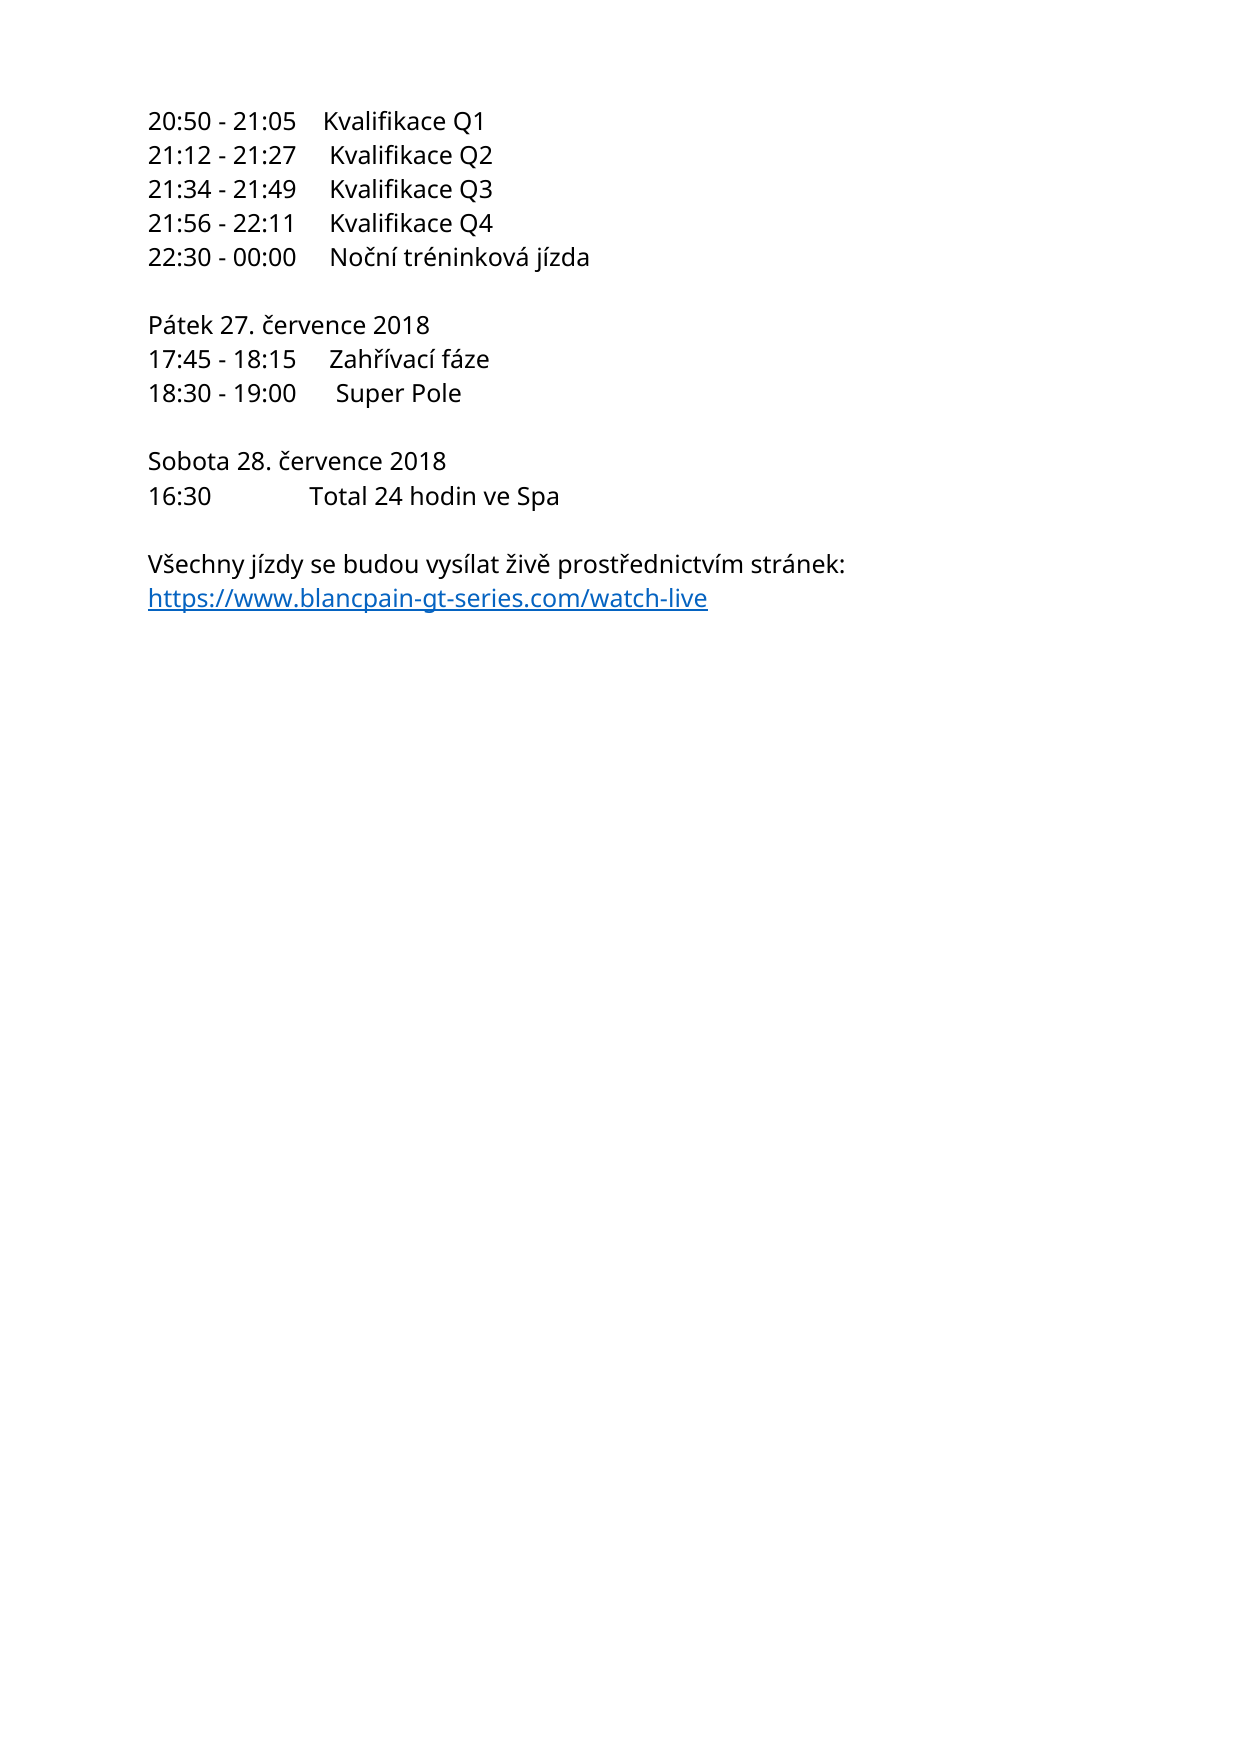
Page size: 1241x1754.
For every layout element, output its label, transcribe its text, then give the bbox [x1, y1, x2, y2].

text 20:50 - 21:05 Kvalifikace Q1 [148, 103, 1088, 137]
text Všechny jízdy se budou vysílat živě prostřednictvím stránek: https://www.blancpain-gt-series.com/watch-live [148, 546, 1088, 614]
text 16:30 Total 24 hodin ve Spa [148, 478, 1088, 512]
text 22:30 - 00:00 Noční tréninková jízda [148, 240, 1088, 274]
text 21:34 - 21:49 Kvalifikace Q3 [148, 172, 1088, 206]
text Sobota 28. července 2018 [148, 444, 1088, 478]
text 21:56 - 22:11 Kvalifikace Q4 [148, 206, 1088, 240]
text 21:12 - 21:27 Kvalifikace Q2 [148, 137, 1088, 172]
text 17:45 - 18:15 Zahřívací fáze [148, 342, 1088, 376]
text 18:30 - 19:00 Super Pole [148, 376, 1088, 410]
text Pátek 27. července 2018 [148, 308, 1088, 342]
